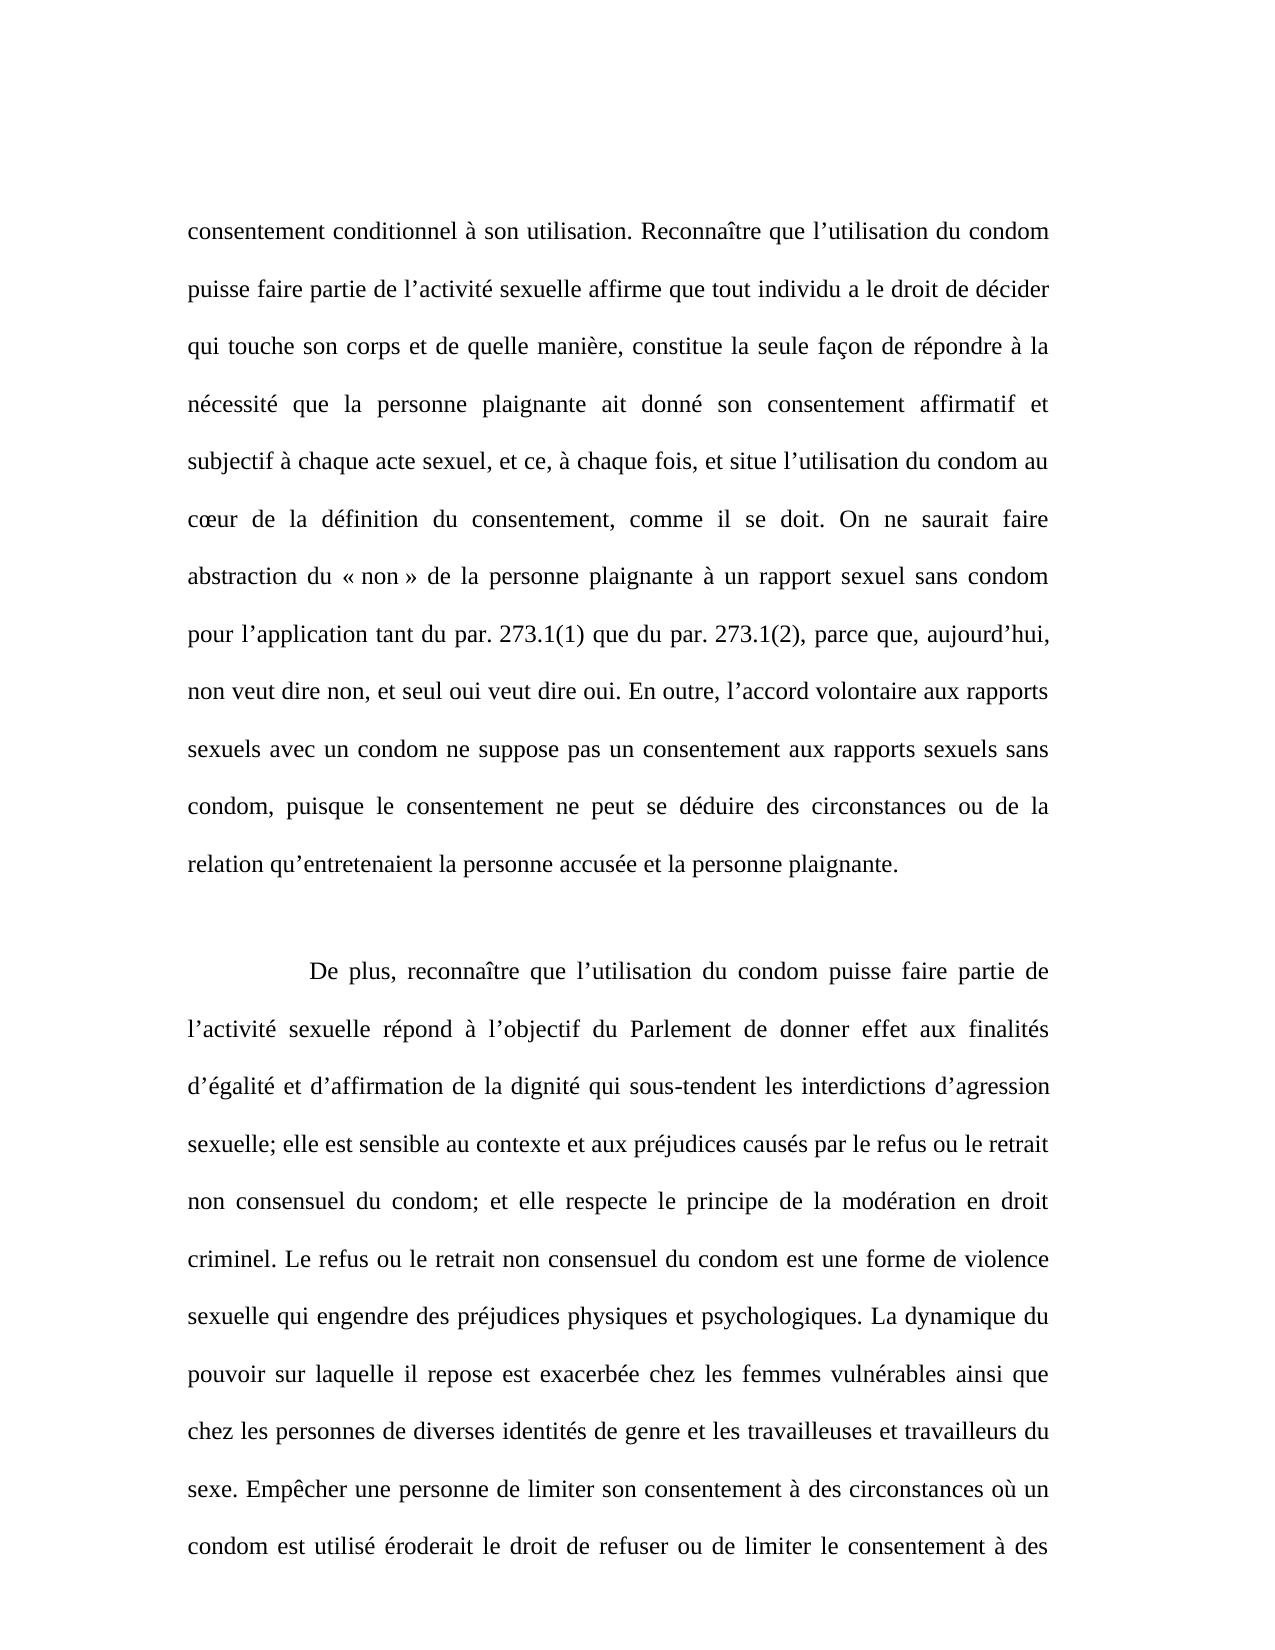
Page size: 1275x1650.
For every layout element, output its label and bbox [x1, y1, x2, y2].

text [187, 216, 1050, 878]
text [187, 956, 1050, 1560]
